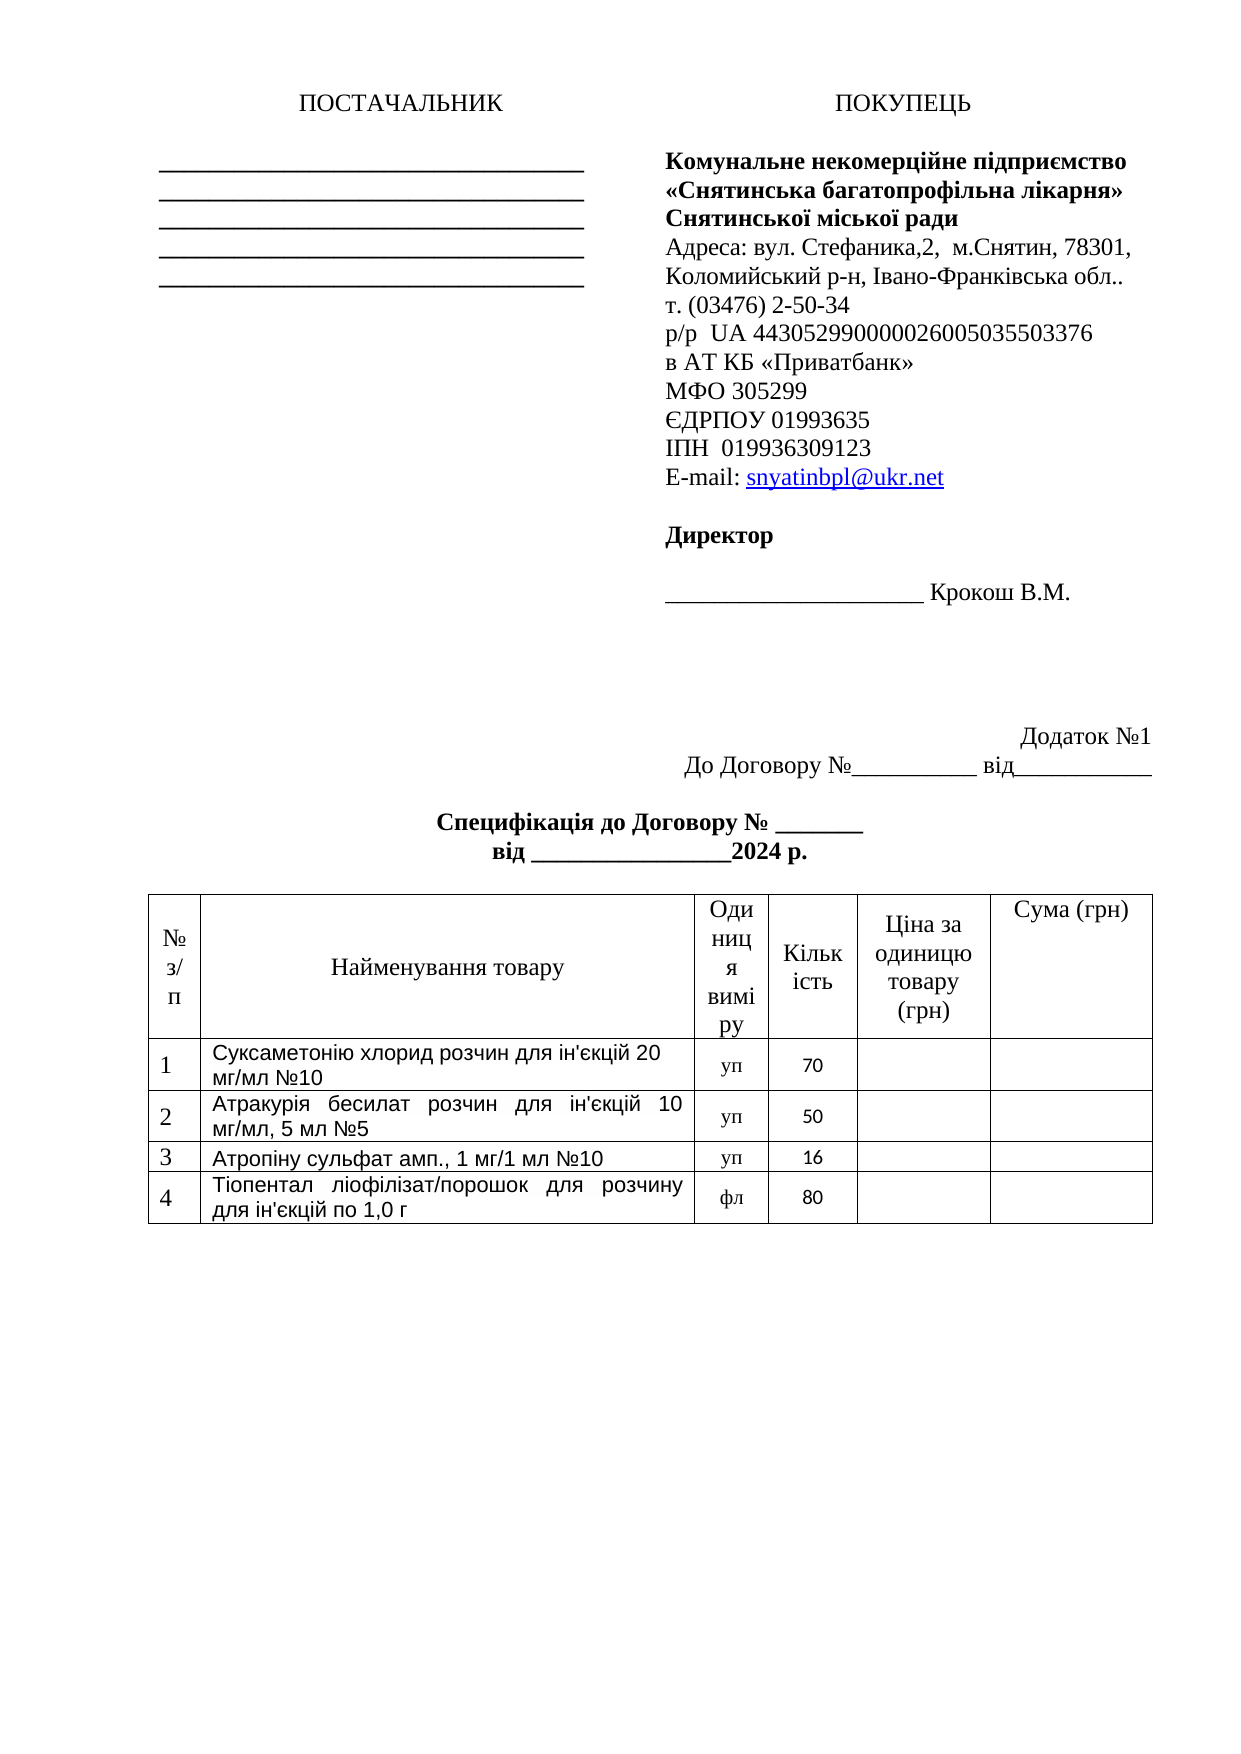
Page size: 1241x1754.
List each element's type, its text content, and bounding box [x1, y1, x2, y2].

table_cell 16 [769, 1142, 857, 1171]
table_header Ціна за одиницю товару (грн) [858, 895, 990, 1038]
table_header № з/п [149, 895, 200, 1038]
table_cell уп [695, 1091, 768, 1141]
table_header Сума (грн) [991, 895, 1152, 1038]
table_cell фл [695, 1172, 768, 1222]
table_cell 80 [769, 1172, 857, 1222]
table_cell 3 [149, 1142, 200, 1171]
table_cell уп [695, 1142, 768, 1171]
table_cell 2 [149, 1091, 200, 1141]
table_cell Атракурія бесилат розчин для ін'єкцій 10 мг/мл, 5 мл №5 [369, 1091, 694, 1141]
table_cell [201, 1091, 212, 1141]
table_cell Атропіну сульфат амп., 1 мг/1 мл №10 [201, 1142, 694, 1171]
table_cell [858, 1039, 990, 1090]
table_cell 1 [149, 1039, 200, 1090]
text До Договору №__________ від___________ [148, 750, 1152, 778]
text Додаток №1 [148, 721, 1152, 750]
table_cell [991, 1142, 1152, 1171]
table_header Одиниця виміру [695, 895, 768, 1038]
table_cell 4 [149, 1172, 200, 1222]
table_cell уп [695, 1039, 768, 1090]
table_header Найменування товару [201, 895, 694, 1038]
table_cell [858, 1142, 990, 1171]
table_cell [858, 1091, 990, 1141]
table_cell [991, 1172, 1152, 1222]
text Специфікація до Договору № _______ [148, 807, 1152, 836]
table_header Кількість [769, 895, 857, 1038]
table_cell [991, 1091, 1152, 1141]
table_cell 50 [769, 1091, 857, 1141]
table_cell [991, 1039, 1152, 1090]
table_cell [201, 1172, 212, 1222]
table_header ПОСТАЧАЛЬНИК __________________________________ __________________________________ __________________________________ __________________________________ __________________________________ [148, 89, 654, 606]
table_cell Тіопентал ліофілізат/порошок для розчину для ін'єкцій по 1,0 г [407, 1172, 694, 1222]
table_header ПОКУПЕЦЬ Комунальне некомерційне підприємство «Снятинська багатопрофільна лікарня» Снятинської міської ради Адреса: вул. Стефаника,2, м.Снятин, 78301, Коломийський р-н, Івано-Франківська обл.. т. (03476) 2-50-34 р/р UA 443052990000026005035503376 в АТ КБ «Приватбанк» МФО 305299 ЄДРПОУ 01993635 ІПН 019936309123 Е-mail: snyatinbpl@ukr.net Директор _____________________ Крокош В.М. [654, 89, 1152, 606]
table_cell Суксаметонію хлорид розчин для ін'єкцій 20 мг/мл №10 [231, 1039, 694, 1090]
table_cell 70 [769, 1039, 857, 1090]
text від ________________2024 р. [148, 836, 1152, 865]
table_cell [858, 1172, 990, 1222]
